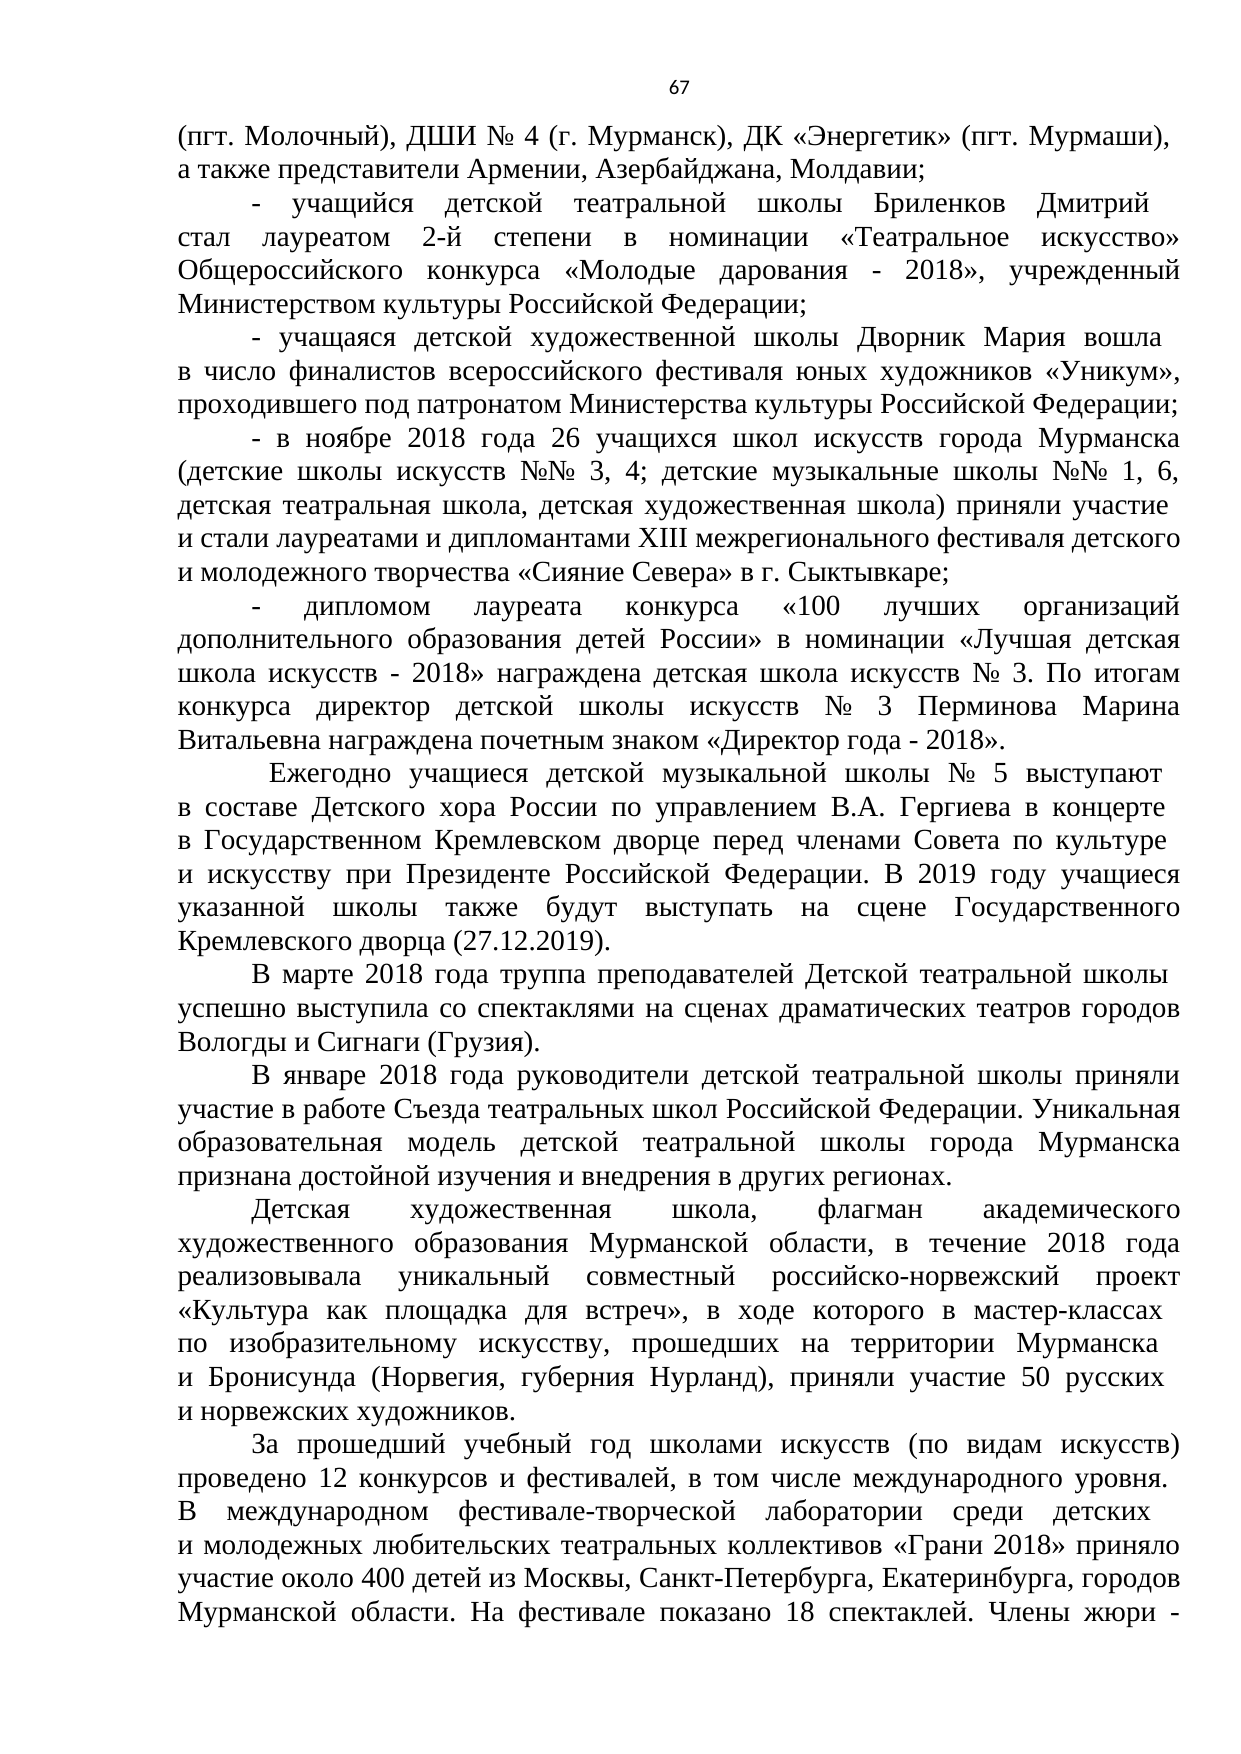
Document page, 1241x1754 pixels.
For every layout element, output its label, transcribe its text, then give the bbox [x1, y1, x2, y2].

text - учащаяся детской художественной школы Дворник Мария вошла в число финалистов всероссийского фестиваля юных художников «Уникум», проходившего под патронатом Министерства культуры Российской Федерации; [177, 319, 1181, 420]
text Ежегодно учащиеся детской музыкальной школы № 5 выступают в составе Детского хора России по управлением В.А. Гергиева в концерте в Государственном Кремлевском дворце перед членами Совета по культуре и искусству при Президенте Российской Федерации. В 2019 году учащиеся указанной школы также будут выступать на сцене Государственного Кремлевского дворца (27.12.2019). [177, 755, 1181, 957]
text В марте 2018 года труппа преподавателей Детской театральной школы успешно выступила со спектаклями на сценах драматических театров городов Вологды и Сигнаги (Грузия). [177, 957, 1181, 1057]
text - в ноябре 2018 года 26 учащихся школ искусств города Мурманска (детские школы искусств №№ 3, 4; детские музыкальные школы №№ 1, 6, детская театральная школа, детская художественная школа) приняли участие и стали лауреатами и дипломантами XIII межрегионального фестиваля детского и молодежного творчества «Сияние Севера» в г. Сыктывкаре; [177, 420, 1181, 588]
text - дипломом лауреата конкурса «100 лучших организаций дополнительного образования детей России» в номинации «Лучшая детская школа искусств - 2018» награждена детская школа искусств № 3. По итогам конкурса директор детской школы искусств № 3 Перминова Марина Витальевна награждена почетным знаком «Директор года - 2018». [177, 588, 1181, 755]
text В январе 2018 года руководители детской театральной школы приняли участие в работе Съезда театральных школ Российской Федерации. Уникальная образовательная модель детской театральной школы города Мурманска признана достойной изучения и внедрения в других регионах. [177, 1057, 1181, 1191]
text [177, 1426, 1181, 1627]
text Детская художественная школа, флагман академического художественного образования Мурманской области, в течение 2018 года реализовывала уникальный совместный российско-норвежский проект «Культура как площадка для встреч», в ходе которого в мастер-классах по изобразительному искусству, прошедших на территории Мурманска и Бронисунда (Норвегия, губерния Нурланд), приняли участие 50 русских и норвежских художников. [177, 1191, 1181, 1426]
text - учащийся детской театральной школы Бриленков Дмитрий стал лауреатом 2-й степени в номинации «Театральное искусство» Общероссийского конкурса «Молодые дарования - 2018», учрежденный Министерством культуры Российской Федерации; [177, 185, 1181, 319]
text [177, 118, 1181, 185]
